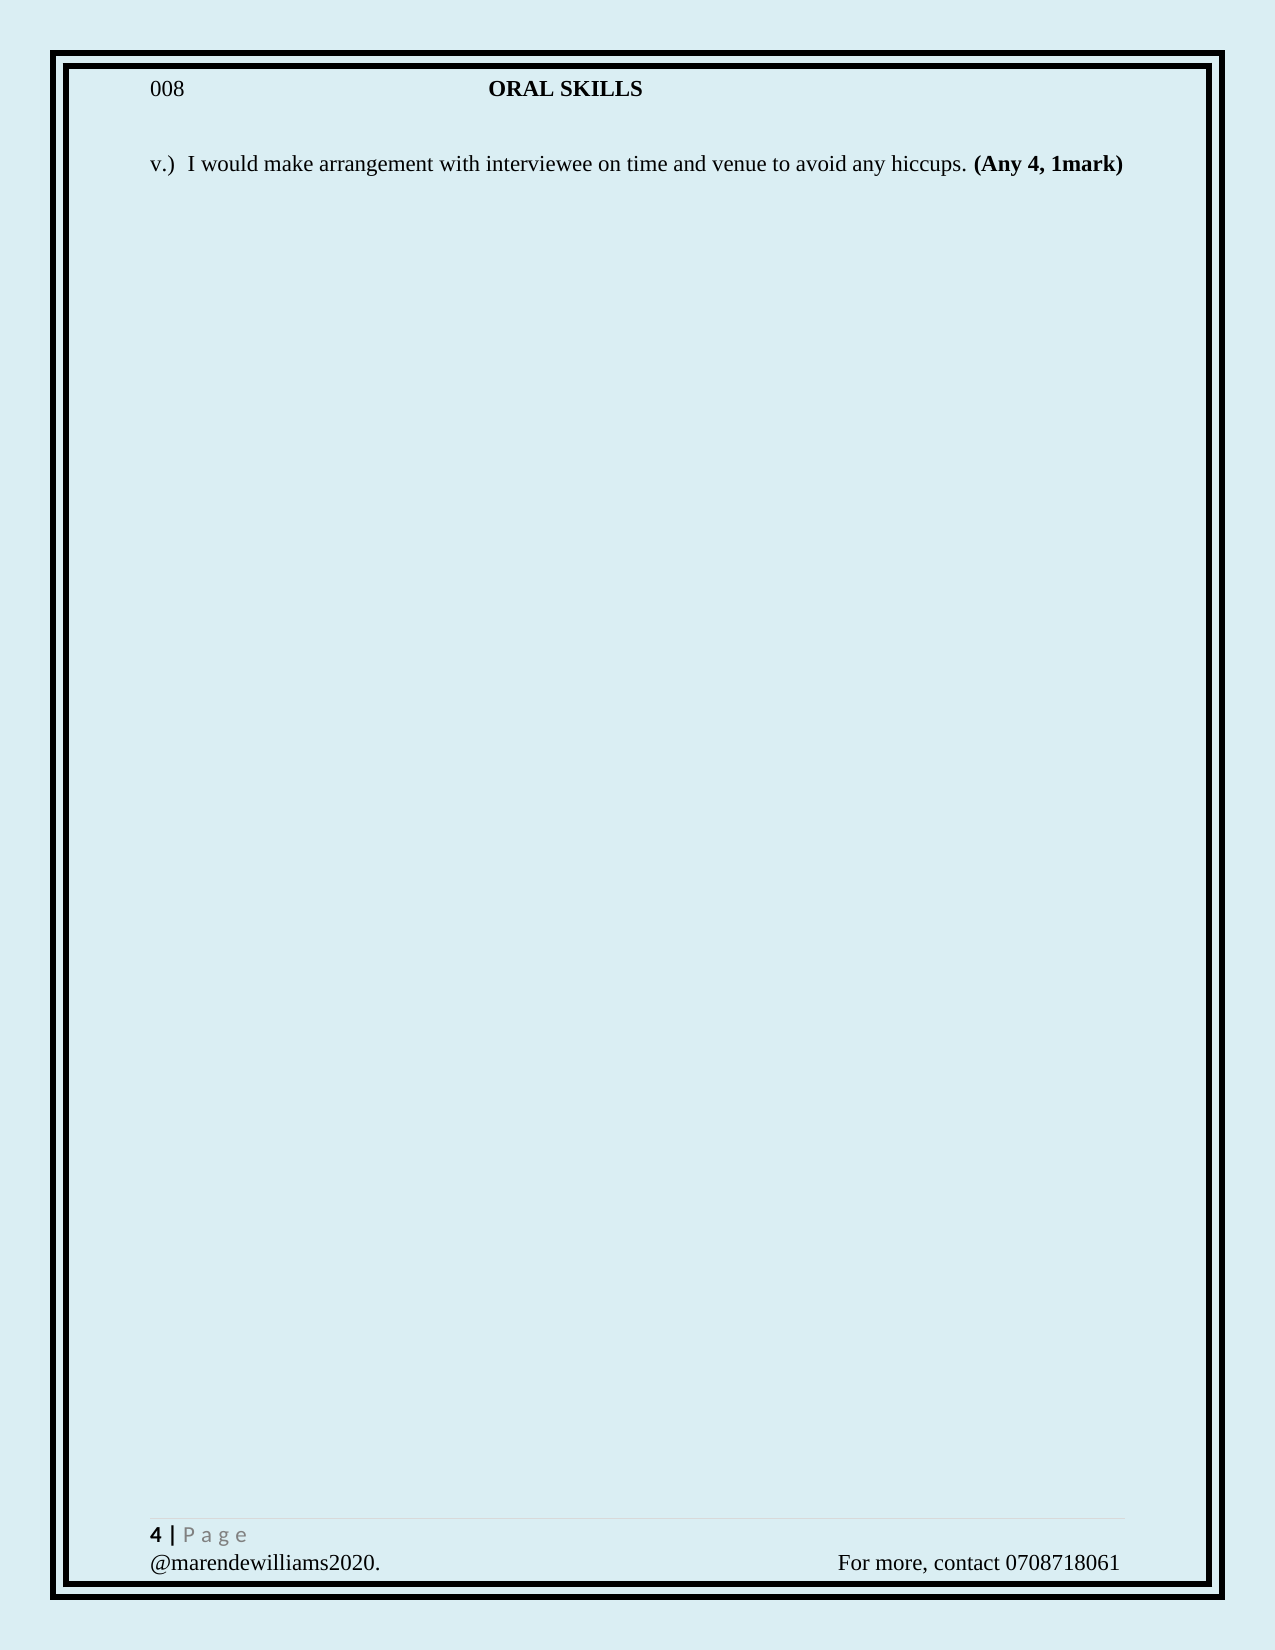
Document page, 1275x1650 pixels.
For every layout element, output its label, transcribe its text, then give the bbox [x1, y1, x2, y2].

list I would make arrangement with interviewee on time and venue to avoid any hiccups. (Any 4, 1mark) [150, 150, 1125, 176]
